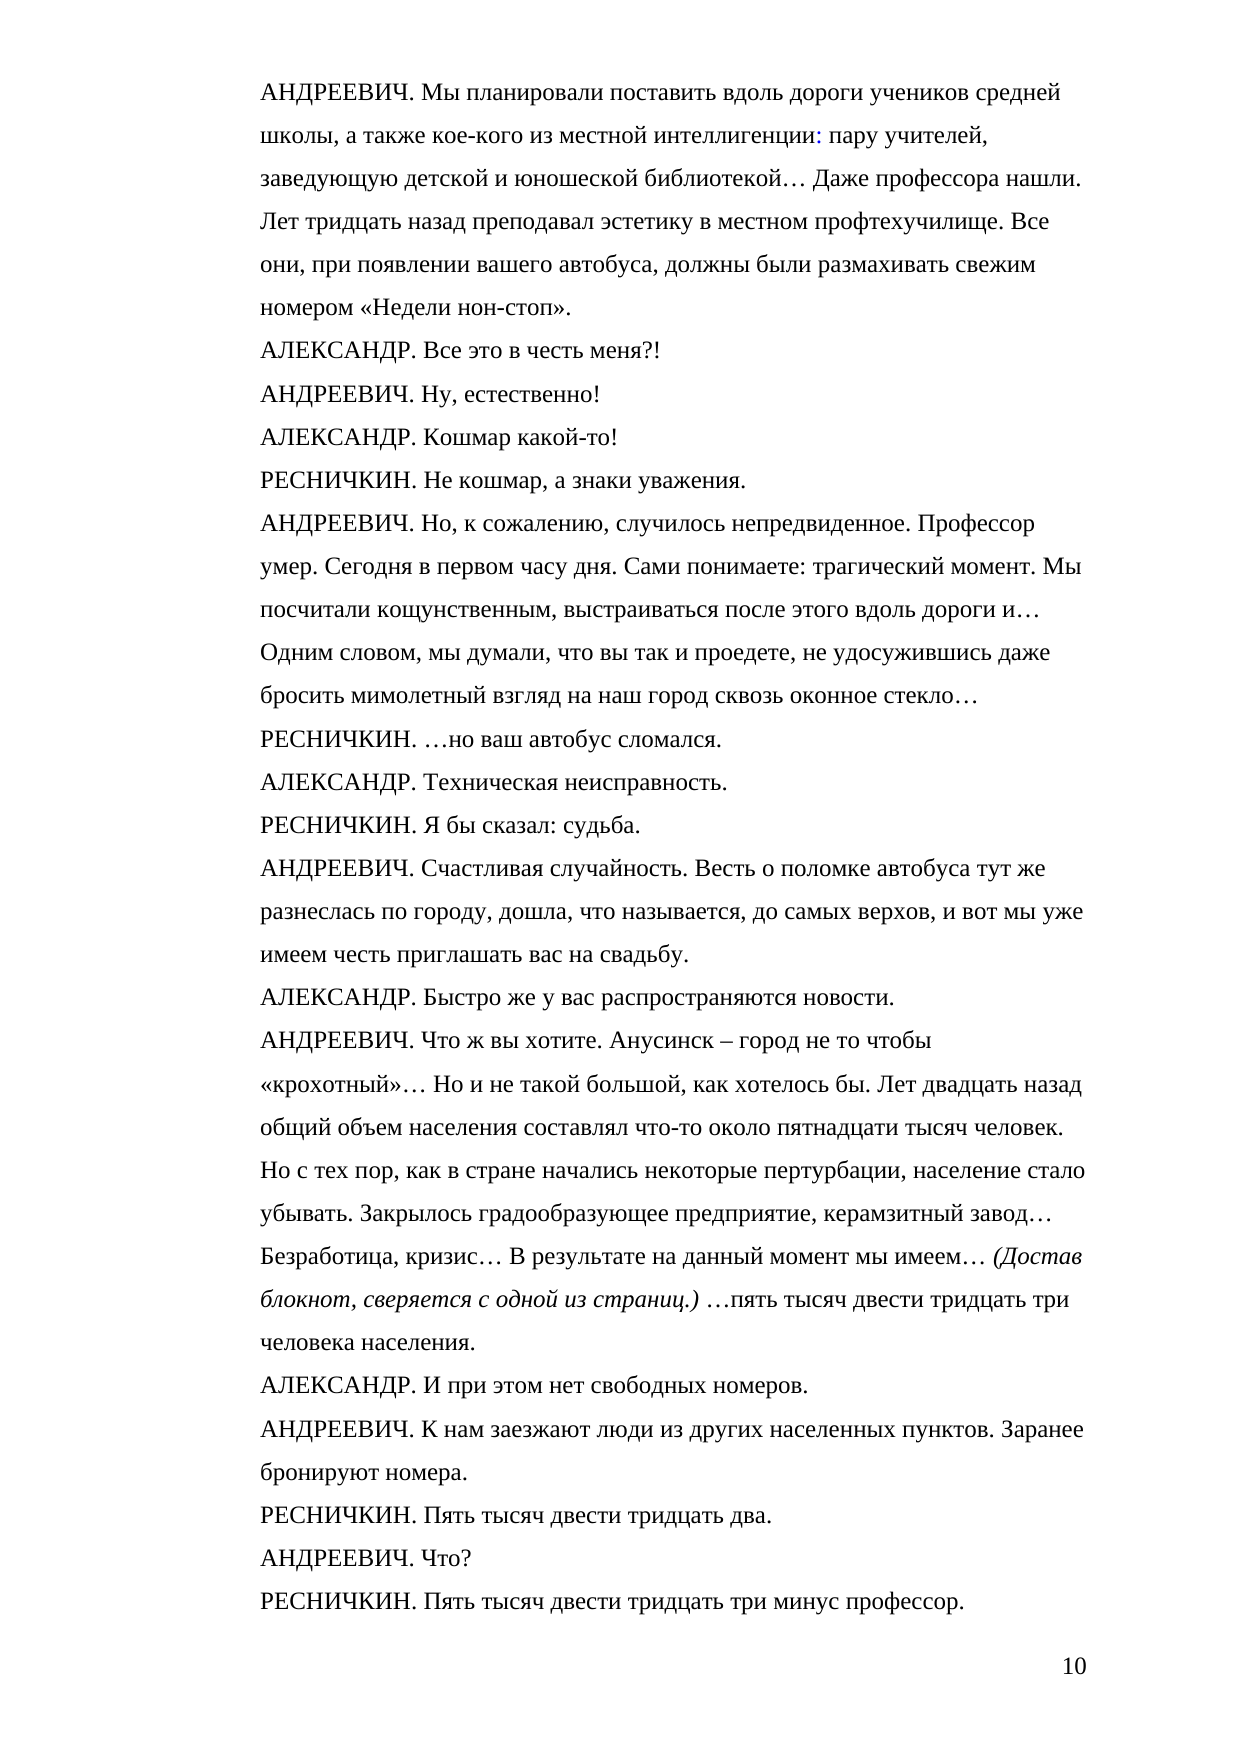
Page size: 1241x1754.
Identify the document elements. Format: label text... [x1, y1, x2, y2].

text АЛЕКСАНДР. Кошмар какой-то! [260, 422, 1087, 451]
text РЕСНИЧКИН. Пять тысяч двести тридцать два. [260, 1500, 1087, 1529]
text АНДРЕЕВИЧ. Счастливая случайность. Весть о поломке автобуса тут же разнеслась по городу, дошла, что называется, до самых верхов, и вот мы уже имеем честь приглашать вас на свадьбу. [260, 853, 1087, 968]
text РЕСНИЧКИН. Не кошмар, а знаки уважения. [260, 465, 1087, 494]
text АНДРЕЕВИЧ. К нам заезжают люди из других населенных пунктов. Заранее бронируют номера. [260, 1414, 1087, 1486]
text АНДРЕЕВИЧ. Что? [260, 1543, 1087, 1572]
text АНДРЕЕВИЧ. Мы планировали поставить вдоль дороги учеников средней школы, а также кое-кого из местной интеллигенции: пару учителей, заведующую детской и юношеской библиотекой… Даже профессора нашли. Лет тридцать назад преподавал эстетику в местном профтехучилище. Все они, при появлении вашего автобуса, должны были размахивать свежим номером «Недели нон-стоп». [260, 77, 1087, 321]
text АЛЕКСАНДР. Техническая неисправность. [260, 767, 1087, 796]
text АЛЕКСАНДР. И при этом нет свободных номеров. [260, 1371, 1087, 1399]
text АНДРЕЕВИЧ. Ну, естественно! [260, 379, 1087, 407]
text АЛЕКСАНДР. Быстро же у вас распространяются новости. [260, 982, 1087, 1011]
text РЕСНИЧКИН. Я бы сказал: судьба. [260, 810, 1087, 839]
text РЕСНИЧКИН. …но ваш автобус сломался. [260, 724, 1087, 752]
text РЕСНИЧКИН. Пять тысяч двести тридцать три минус профессор. [260, 1586, 1087, 1615]
text АНДРЕЕВИЧ. Что ж вы хотите. Анусинск – город не то чтобы «крохотный»… Но и не такой большой, как хотелось бы. Лет двадцать назад общий объем населения составлял что-то около пятнадцати тысяч человек. Но с тех пор, как в стране начались некоторые пертурбации, население стало убывать. Закрылось градообразующее предприятие, керамзитный завод… Безработица, кризис… В результате на данный момент мы имеем… (Достав блокнот, сверяется с одной из страниц.) …пять тысяч двести тридцать три человека населения. [260, 1026, 1087, 1356]
text АЛЕКСАНДР. Все это в честь меня?! [260, 336, 1087, 364]
text АНДРЕЕВИЧ. Но, к сожалению, случилось непредвиденное. Профессор умер. Сегодня в первом часу дня. Сами понимаете: трагический момент. Мы посчитали кощунственным, выстраиваться после этого вдоль дороги и… Одним словом, мы думали, что вы так и проедете, не удосужившись даже бросить мимолетный взгляд на наш город сквозь оконное стекло… [260, 508, 1087, 709]
